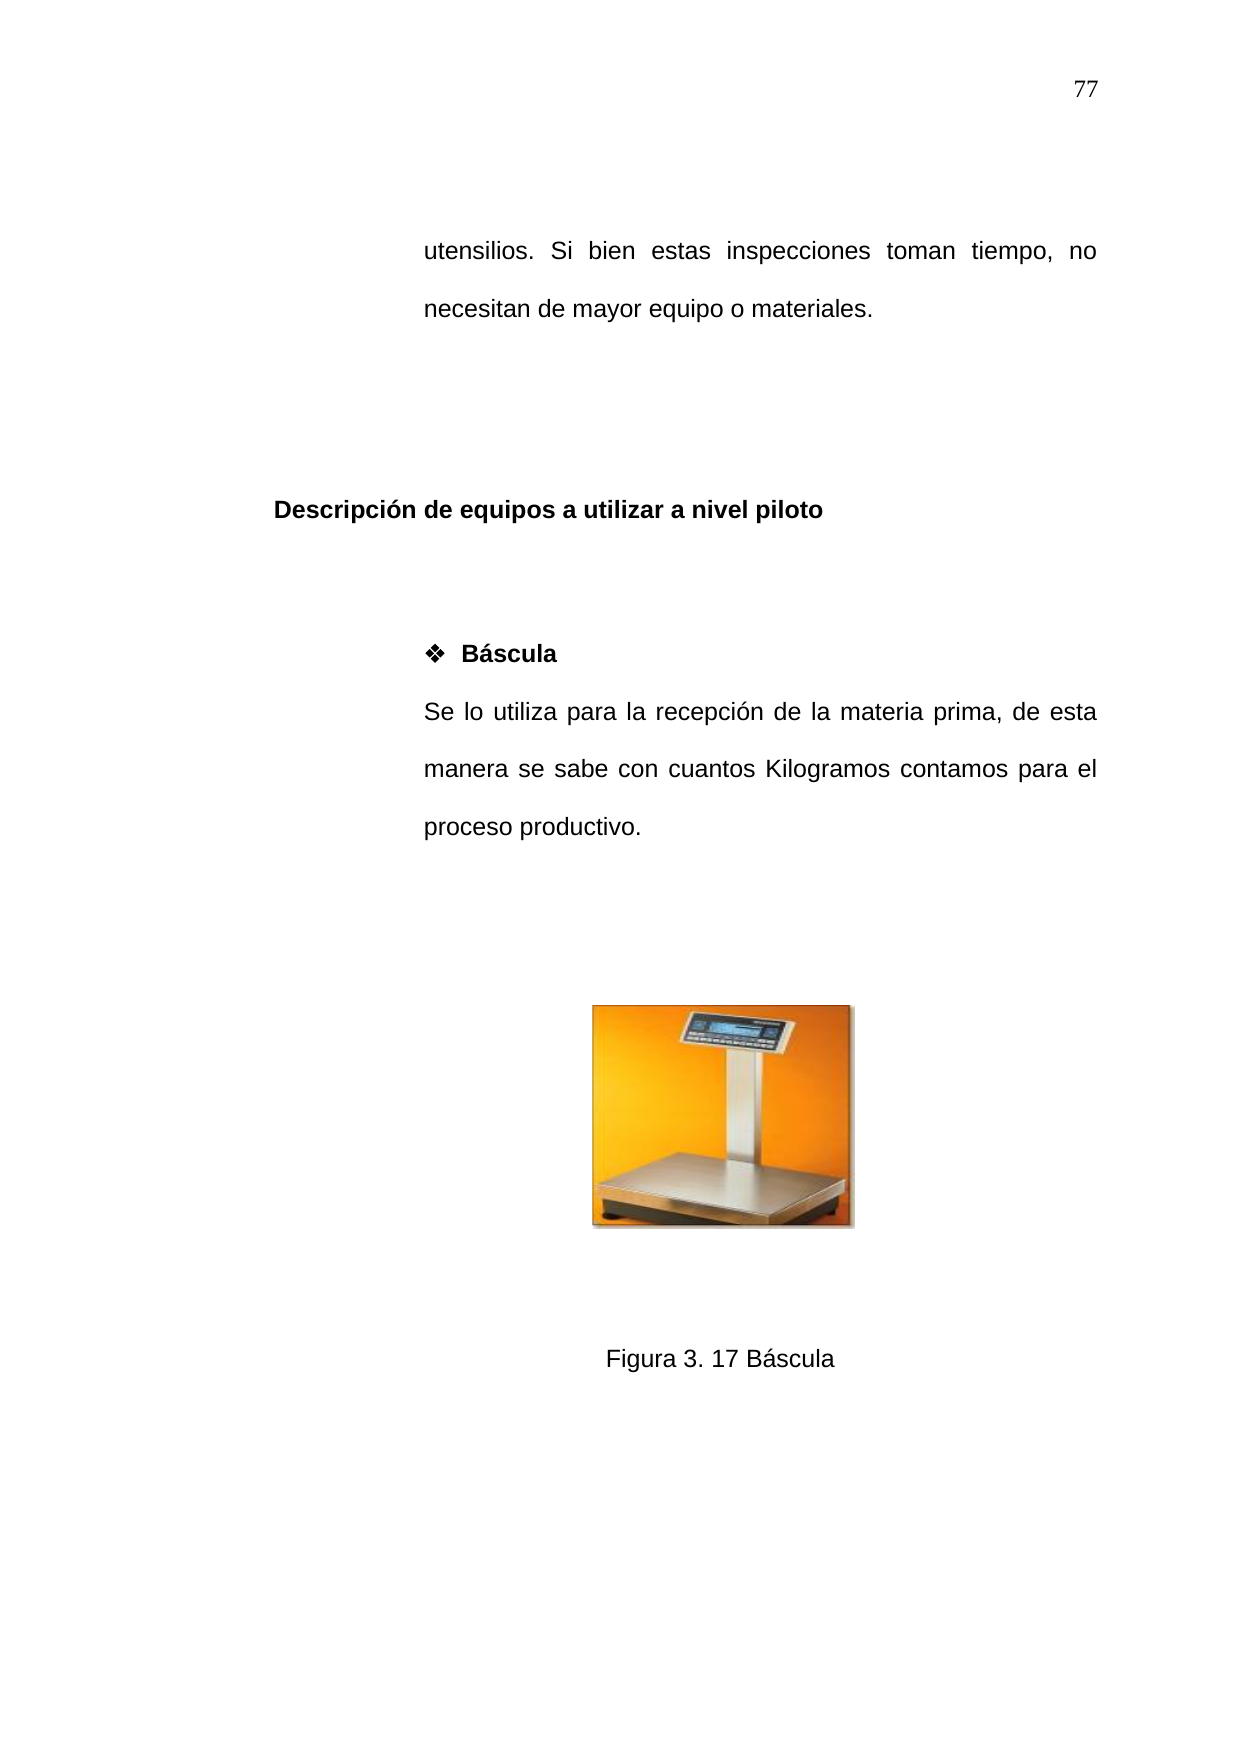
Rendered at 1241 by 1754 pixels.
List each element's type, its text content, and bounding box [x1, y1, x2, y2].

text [424, 236, 1098, 322]
picture [592, 1005, 855, 1229]
list Báscula [424, 639, 1098, 668]
text Figura 3. 17 Báscula [236, 1344, 1098, 1373]
list Descripción de equipos a utilizar a nivel piloto [236, 495, 1098, 524]
text Se lo utiliza para la recepción de la materia prima, de esta manera se sabe con cuantos Kilogramos contamos para el proceso productivo. [424, 696, 1098, 840]
